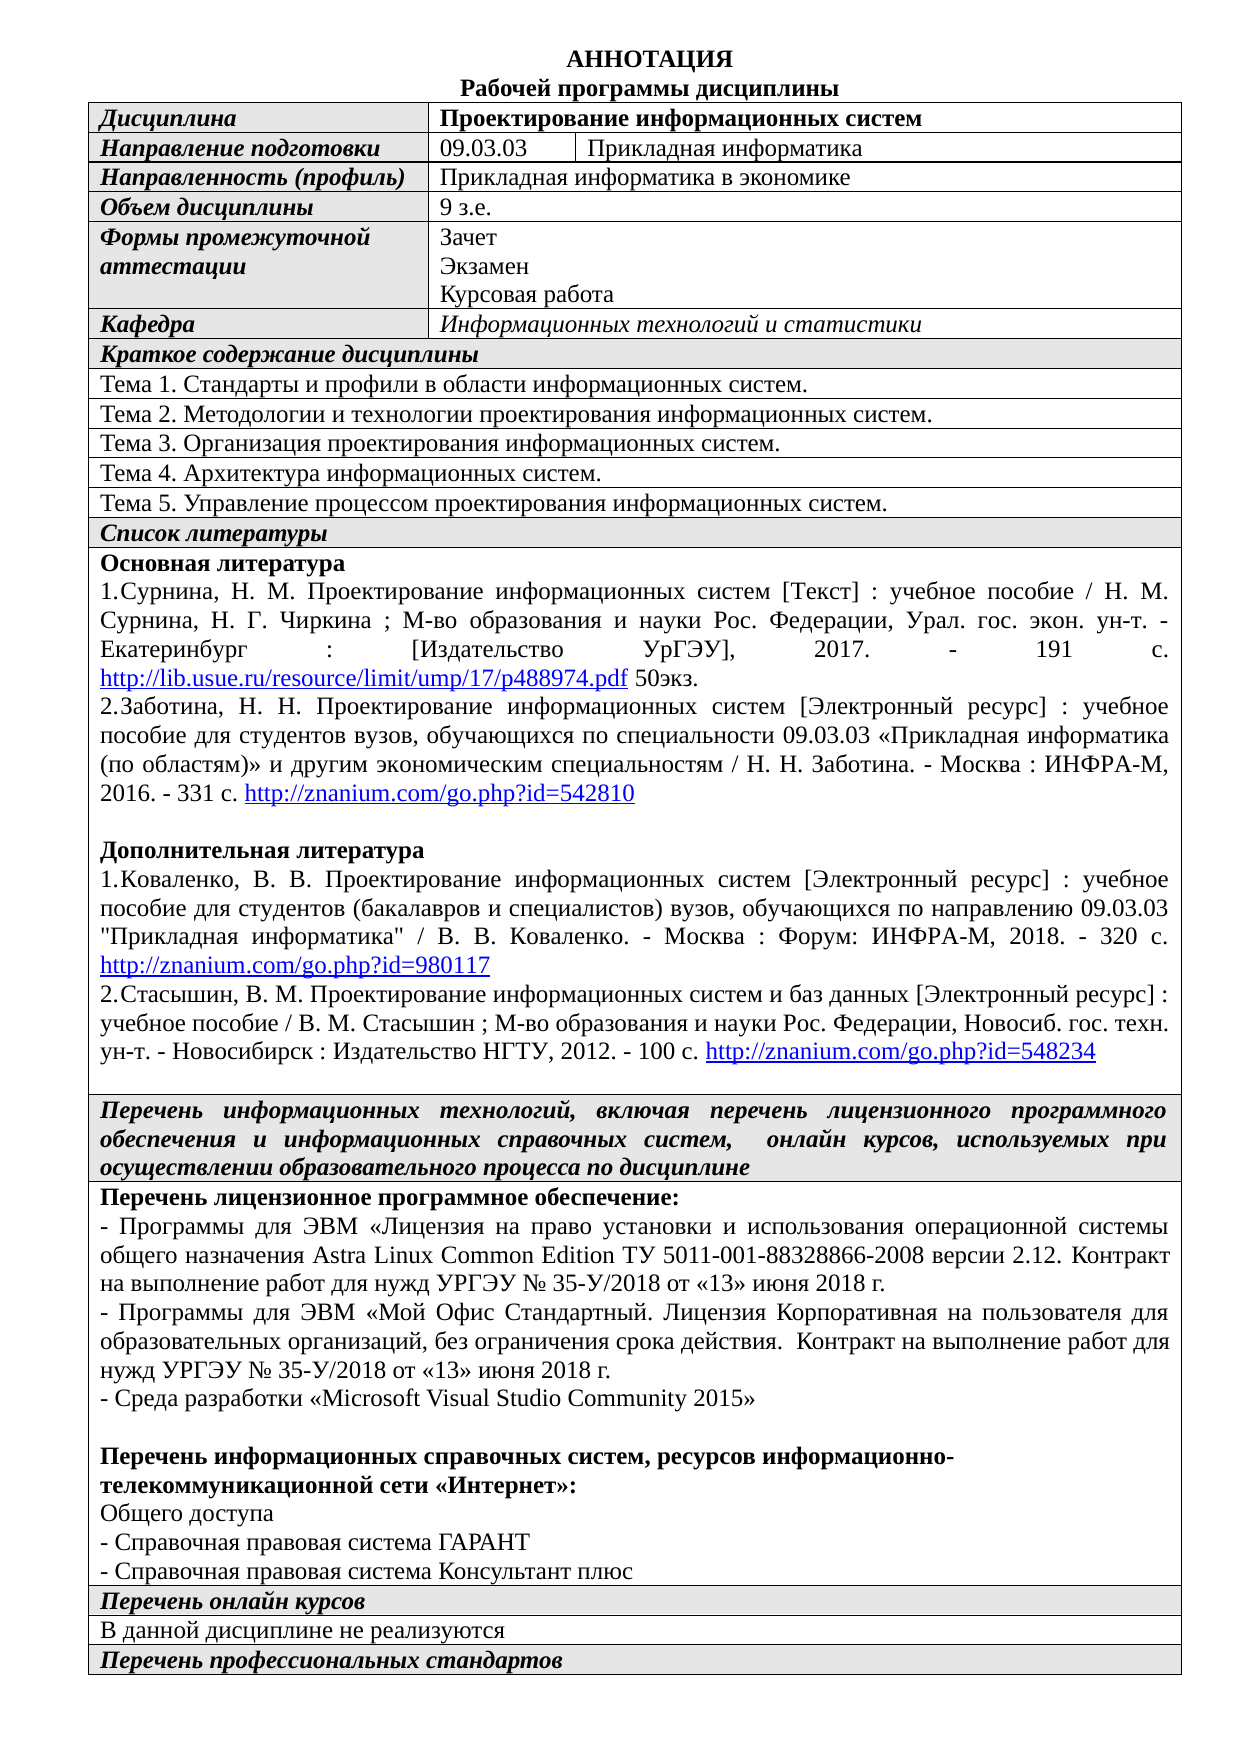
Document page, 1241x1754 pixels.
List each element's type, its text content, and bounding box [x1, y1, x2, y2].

table_cell Направленность (профиль) [89, 163, 428, 191]
table_cell 9 з.е. [429, 192, 1181, 221]
table_cell Краткое содержание дисциплины [89, 339, 1181, 368]
table_cell Перечень лицензионное программное обеспечение: - Программы для ЭВМ «Лицензия на право установки и использования операционной системы общего назначения Astra Linux Common Edition ТУ 5011-001-88328866-2008 версии 2.12. Контракт на выполнение работ для нужд УРГЭУ № 35-У/2018 от «13» июня 2018 г. - Программы для ЭВМ «Мой Офис Стандартный. Лицензия Корпоративная на пользователя для образовательных организаций, без ограничения срока действия. Контракт на выполнение работ для нужд УРГЭУ № 35-У/2018 от «13» июня 2018 г. - Среда разработки «Microsoft Visual Studio Community 2015» Перечень информационных справочных систем, ресурсов информационно-телекоммуникационной сети «Интернет»: Общего доступа - Справочная правовая система ГАРАНТ - Справочная правовая система Консультант плюс [89, 1182, 1181, 1585]
table_header Дисциплина [89, 103, 428, 132]
table_cell В данной дисциплине не реализуются [89, 1616, 1181, 1644]
table_cell Зачет Экзамен Курсовая работа [429, 222, 1181, 308]
table_cell Тема 2. Методологии и технологии проектирования информационных систем. [89, 399, 1181, 427]
table_cell 09.03.03 [429, 133, 575, 161]
text Рабочей программы дисциплины [118, 73, 1181, 102]
table_cell Прикладная информатика в экономике [429, 163, 1181, 191]
table_cell Направление подготовки [89, 133, 428, 161]
table_cell Тема 5. Управление процессом проектирования информационных систем. [89, 488, 1181, 517]
table_cell Информационных технологий и статистики [429, 309, 1181, 338]
table_cell Перечень онлайн курсов [89, 1586, 1181, 1614]
table_cell Формы промежуточной аттестации [89, 222, 428, 308]
table_cell Перечень информационных технологий, включая перечень лицензионного программного обеспечения и информационных справочных систем, онлайн курсов, используемых при осуществлении образовательного процесса по дисциплине [89, 1095, 1181, 1181]
table_cell Тема 1. Стандарты и профили в области информационных систем. [89, 369, 1181, 398]
table_header Проектирование информационных систем [429, 103, 1181, 132]
table_cell Кафедра [89, 309, 428, 338]
table_cell Объем дисциплины [89, 192, 428, 221]
table_cell Перечень профессиональных стандартов [89, 1645, 1181, 1674]
text АННОТАЦИЯ [118, 44, 1181, 73]
table_cell Тема 3. Организация проектирования информационных систем. [89, 429, 1181, 457]
table_cell Основная литература Сурнина, Н. М. Проектирование информационных систем [Текст] : учебное пособие / Н. М. Сурнина, Н. Г. Чиркина ; М-во образования и науки Рос. Федерации, Урал. гос. экон. ун-т. - Екатеринбург : [Издательство УрГЭУ], 2017. - 191 с. http://lib.usue.ru/resource/limit/ump/17/p488974.pdf 50экз. Заботина, Н. Н. Проектирование информационных систем [Электронный ресурс] : учебное пособие для студентов вузов, обучающихся по специальности 09.03.03 «Прикладная информатика (по областям)» и другим экономическим специальностям / Н. Н. Заботина. - Москва : ИНФРА-М, 2016. - 331 с. http://znanium.com/go.php?id=542810 Дополнительная литература Коваленко, В. В. Проектирование информационных систем [Электронный ресурс] : учебное пособие для студентов (бакалавров и специалистов) вузов, обучающихся по направлению 09.03.03 "Прикладная информатика" / В. В. Коваленко. - Москва : Форум: ИНФРА-М, 2018. - 320 с. http://znanium.com/go.php?id=980117 Стасышин, В. М. Проектирование информационных систем и баз данных [Электронный ресурс] : учебное пособие / В. М. Стасышин ; М-во образования и науки Рос. Федерации, Новосиб. гос. техн. ун-т. - Новосибирск : Издательство НГТУ, 2012. - 100 с. http://znanium.com/go.php?id=548234 [89, 548, 1181, 1094]
table_cell Прикладная информатика [576, 133, 1181, 161]
table_cell Тема 4. Архитектура информационных систем. [89, 458, 1181, 487]
table_cell Список литературы [89, 518, 1181, 547]
